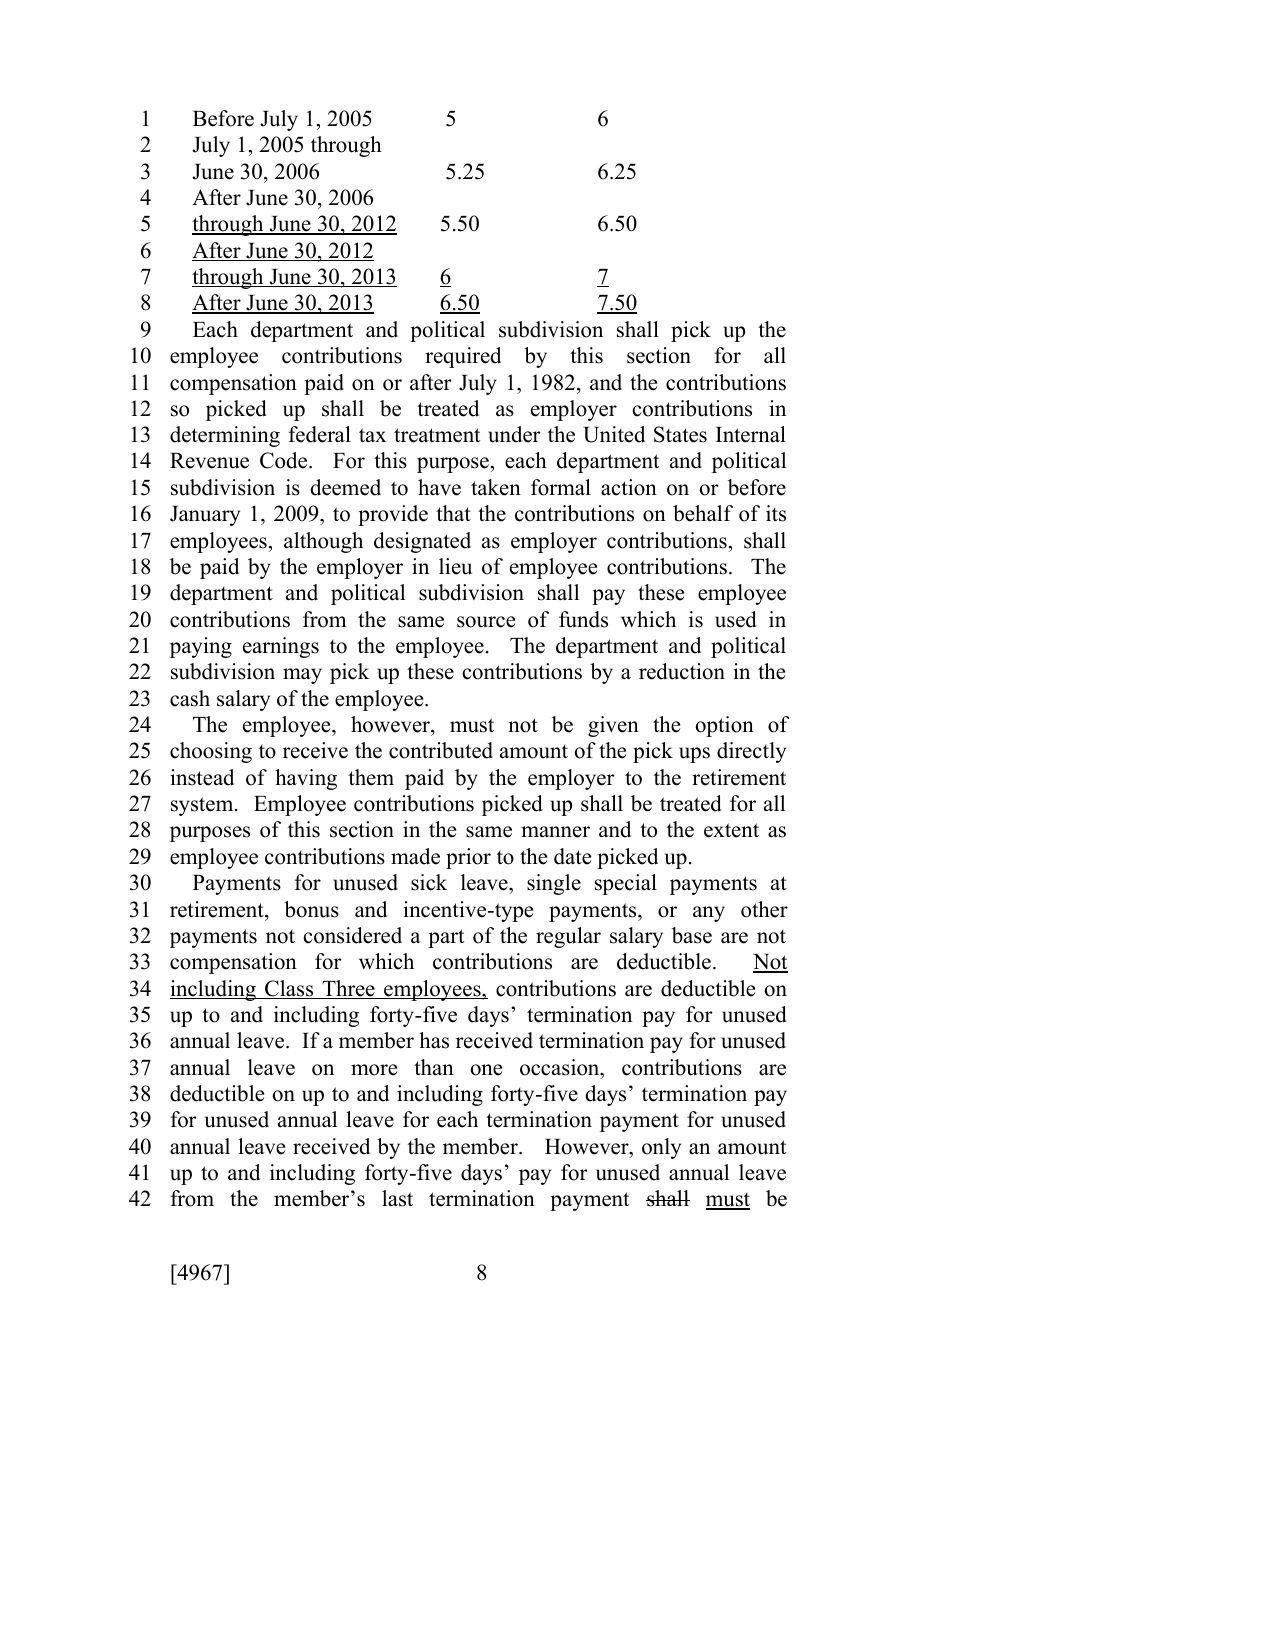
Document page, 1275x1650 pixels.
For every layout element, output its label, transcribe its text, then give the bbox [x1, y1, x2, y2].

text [169, 869, 787, 1212]
text After June 30, 2012 [169, 237, 787, 263]
text After June 30, 2013 6.50 7.50 [169, 289, 787, 316]
text through June 30, 2012 5.50 6.50 [169, 210, 787, 237]
text The employee, however, must not be given the option of choosing to receive the contributed amount of the pick ups directly instead of having them paid by the employer to the retirement system. Employee contributions picked up shall be treated for all purposes of this section in the same manner and to the extent as employee contributions made prior to the date picked up. [169, 711, 787, 869]
text Before July 1, 2005 5 6 [169, 105, 787, 131]
text After June 30, 2006 [169, 184, 787, 210]
text Each department and political subdivision shall pick up the employee contributions required by this section for all compensation paid on or after July 1, 1982, and the contributions so picked up shall be treated as employer contributions in determining federal tax treatment under the United States Internal Revenue Code. For this purpose, each department and political subdivision is deemed to have taken formal action on or before January 1, 2009, to provide that the contributions on behalf of its employees, although designated as employer contributions, shall be paid by the employer in lieu of employee contributions. The department and political subdivision shall pay these employee contributions from the same source of funds which is used in paying earnings to the employee. The department and political subdivision may pick up these contributions by a reduction in the cash salary of the employee. [169, 316, 787, 711]
text July 1, 2005 through [169, 131, 787, 158]
text June 30, 2006 5.25 6.25 [169, 158, 787, 184]
text through June 30, 2013 6 7 [169, 263, 787, 289]
